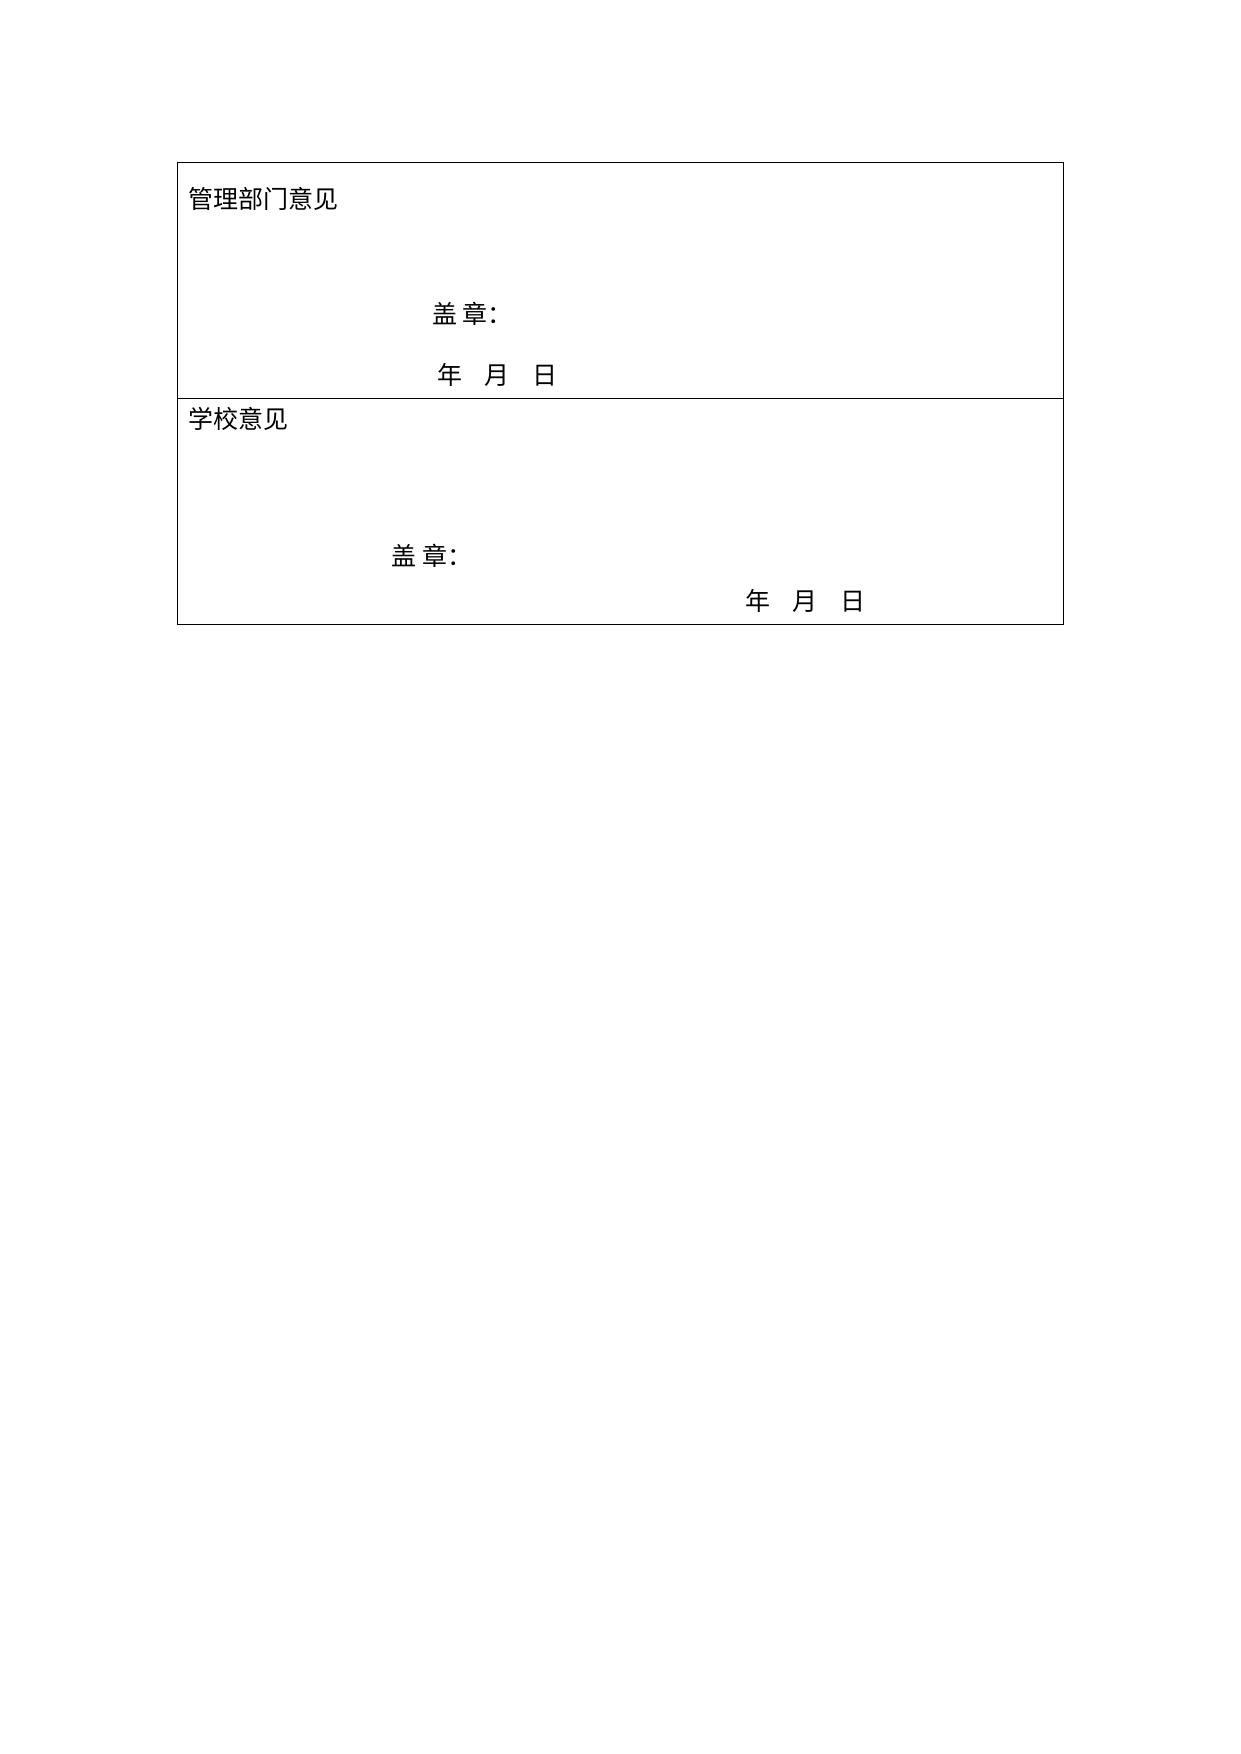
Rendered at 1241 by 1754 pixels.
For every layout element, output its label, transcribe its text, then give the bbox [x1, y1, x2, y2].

table_cell 学校意见 盖 章： 年 月 日 [178, 399, 1063, 624]
table_cell 管理部门意见 盖 章： 年 月 日 [178, 163, 1063, 398]
